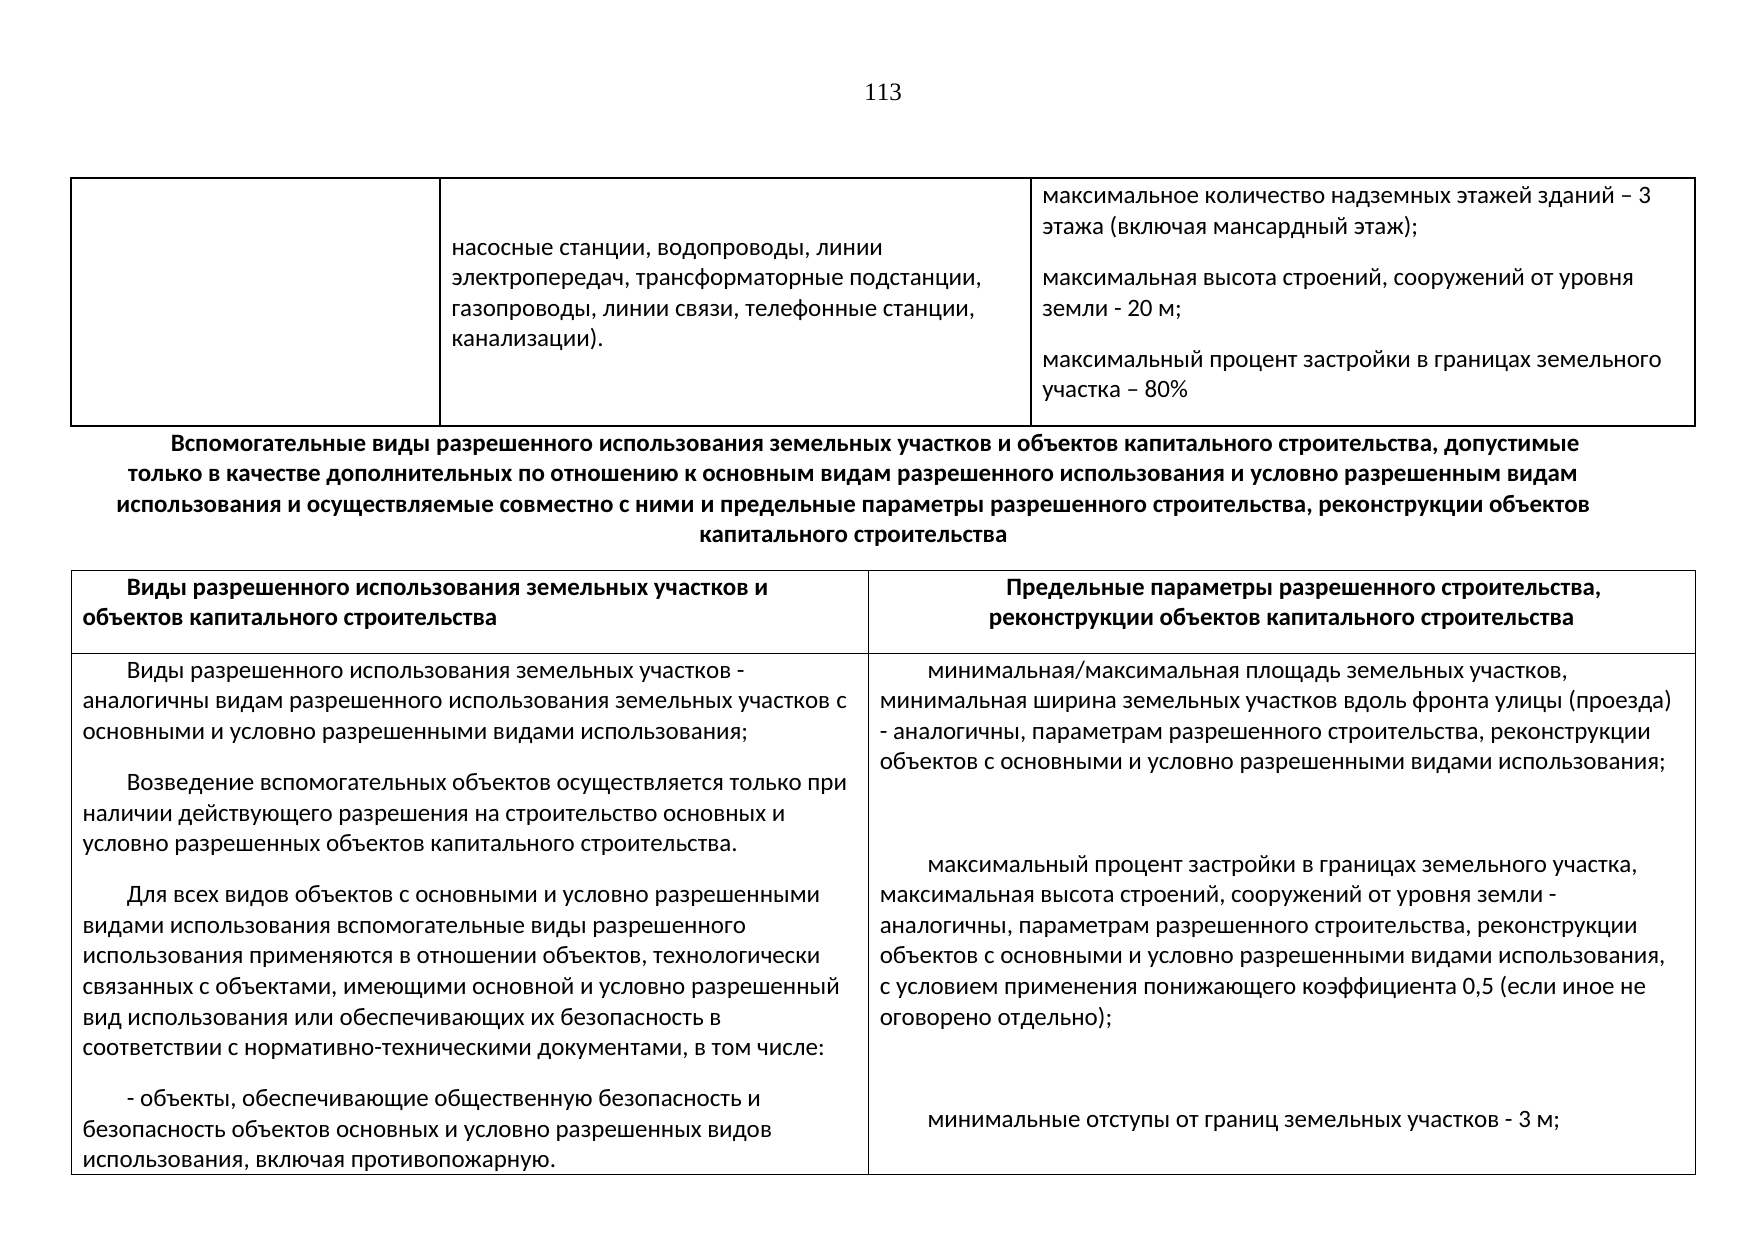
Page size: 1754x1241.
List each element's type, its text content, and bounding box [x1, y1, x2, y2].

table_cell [1032, 179, 1694, 425]
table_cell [869, 654, 1695, 1174]
table_header Предельные параметры разрешенного строительства, реконструкции объектов капитального строительства [869, 571, 1695, 653]
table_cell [72, 179, 439, 425]
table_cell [72, 654, 868, 1174]
text Вспомогательные виды разрешенного использования земельных участков и объектов капитального строительства, допустимые только в качестве дополнительных по отношению к основным видам разрешенного использования и условно разрешенным видам использования и осуществляемые совместно с ними и предельные параметры разрешенного строительства, реконструкции объектов капитального строительства [100, 427, 1606, 549]
table_header Виды разрешенного использования земельных участков и объектов капитального строительства [72, 571, 868, 653]
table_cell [441, 179, 1030, 425]
